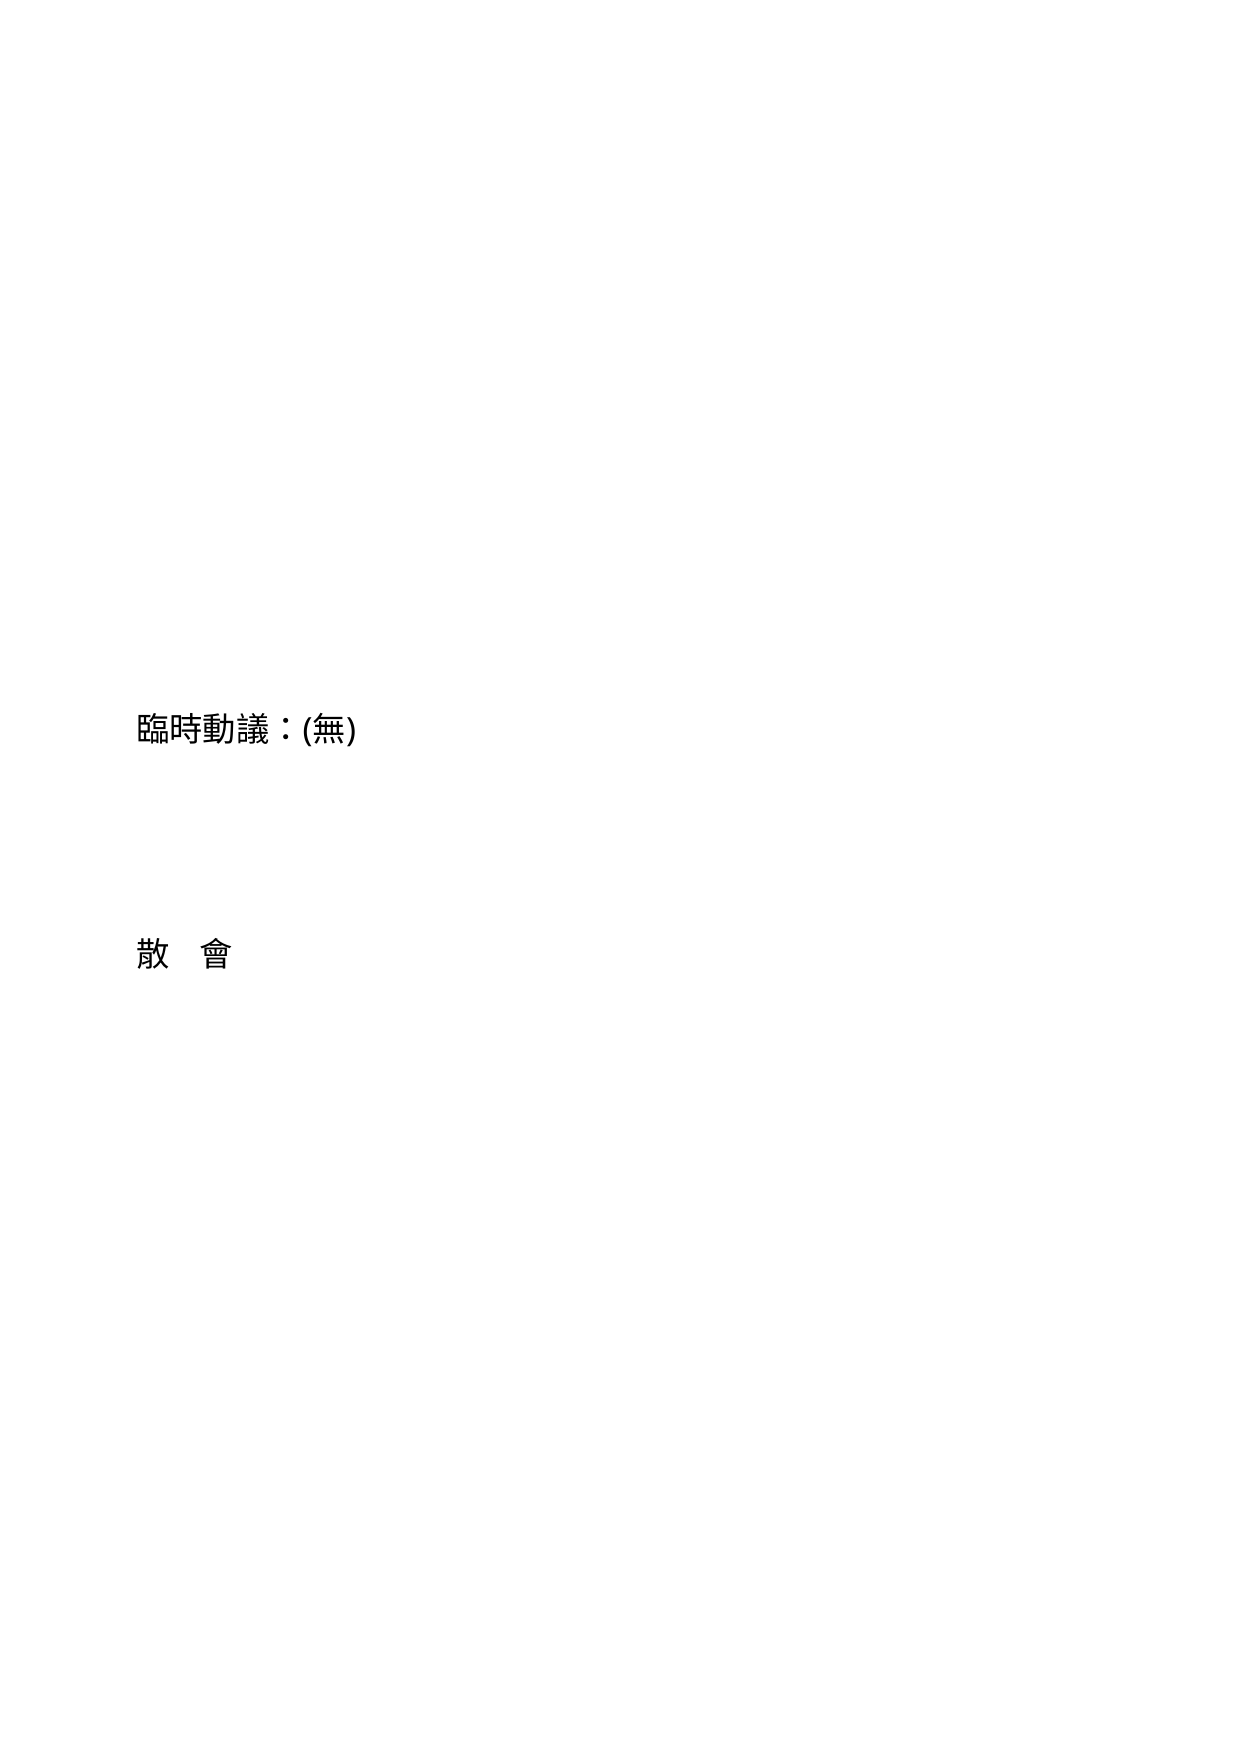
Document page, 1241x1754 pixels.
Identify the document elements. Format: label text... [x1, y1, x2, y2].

text 臨時動議：(無) [136, 689, 1104, 764]
text 散 會 [136, 914, 1104, 989]
